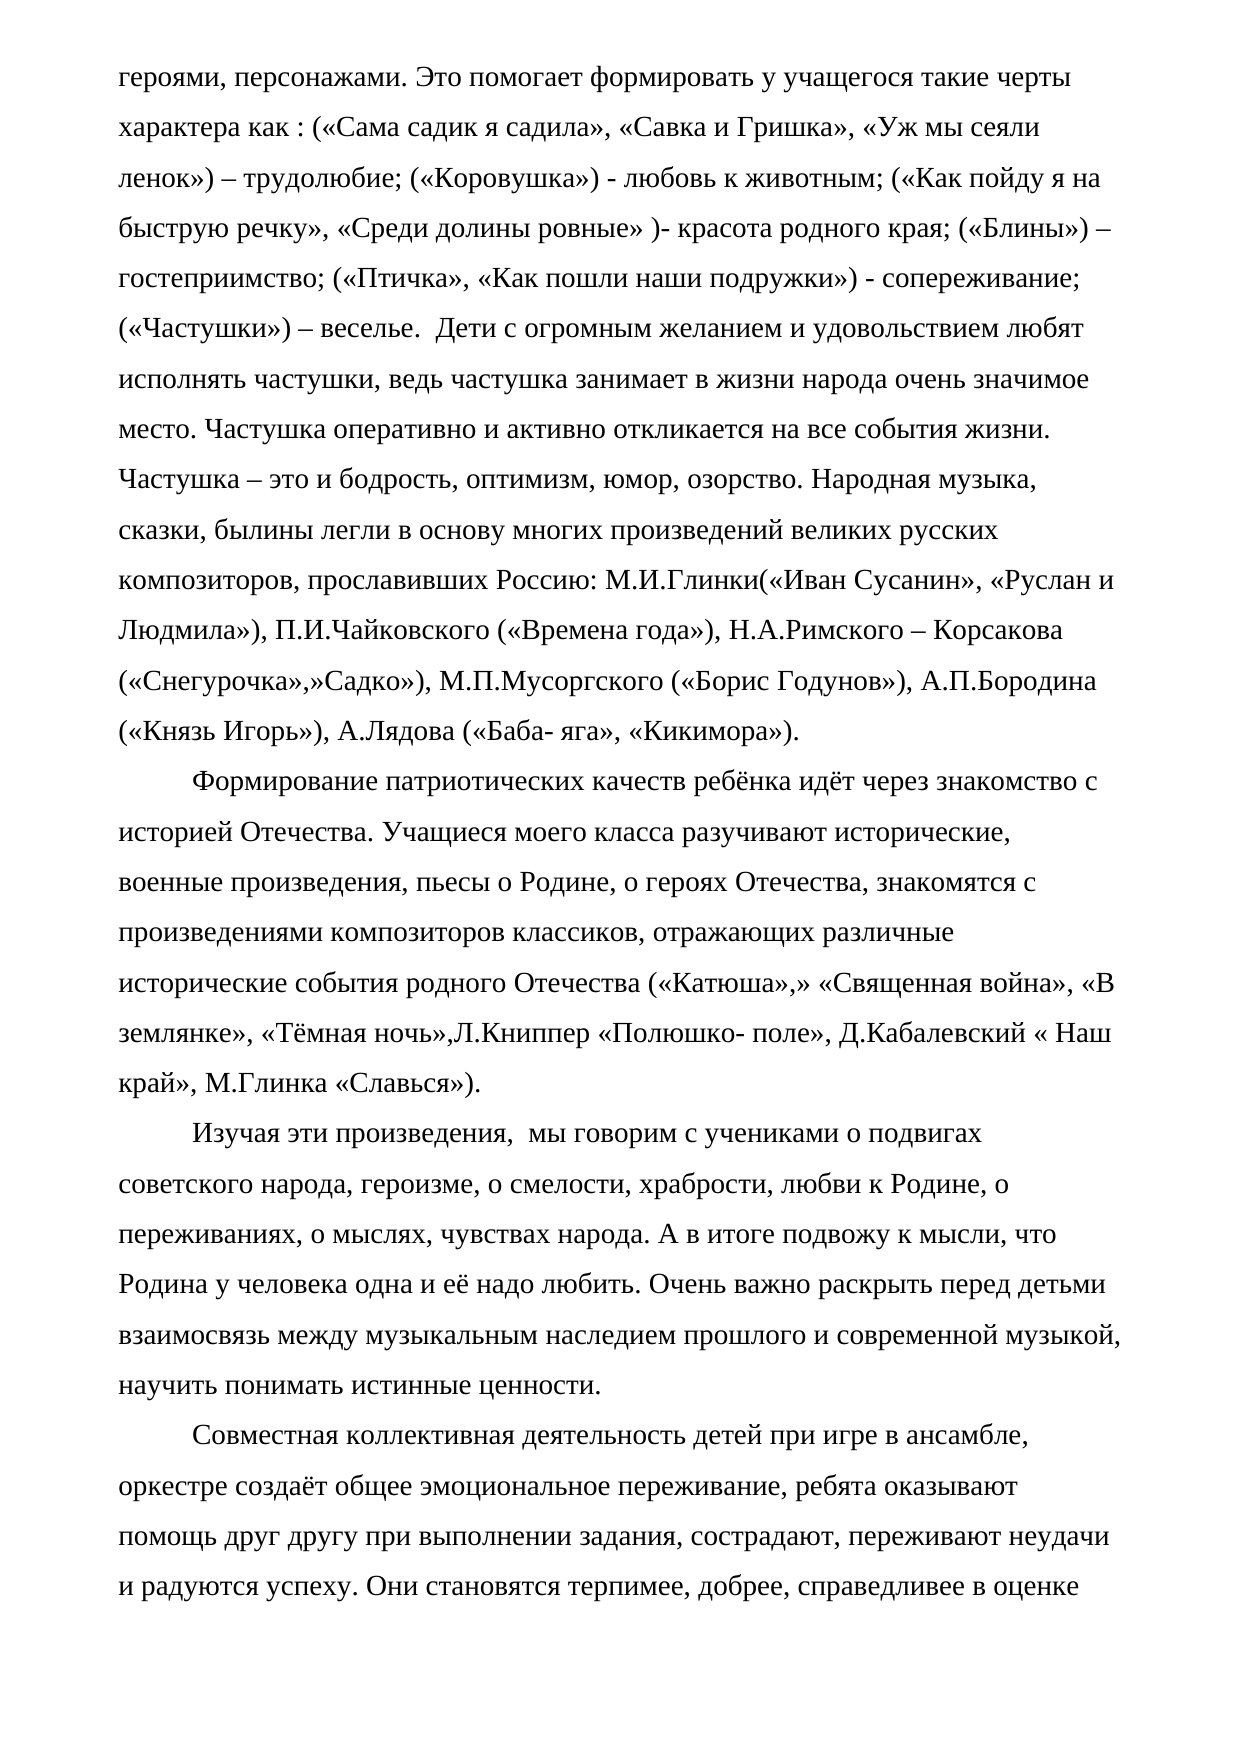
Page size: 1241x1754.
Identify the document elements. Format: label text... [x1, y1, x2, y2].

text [118, 1417, 1122, 1602]
text Формирование патриотических качеств ребёнка идёт через знакомство с историей Отечества. Учащиеся моего класса разучивают исторические, военные произведения, пьесы о Родине, о героях Отечества, знакомятся с произведениями композиторов классиков, отражающих различные исторические события родного Отечества («Катюша»,» «Священная война», «В землянке», «Тёмная ночь»,Л.Книппер «Полюшко- поле», Д.Кабалевский « Наш край», М.Глинка «Славься»). [118, 763, 1122, 1099]
text Изучая эти произведения, мы говорим с учениками о подвигах советского народа, героизме, о смелости, храбрости, любви к Родине, о переживаниях, о мыслях, чувствах народа. А в итоге подвожу к мысли, что Родина у человека одна и её надо любить. Очень важно раскрыть перед детьми взаимосвязь между музыкальным наследием прошлого и современной музыкой, научить понимать истинные ценности. [118, 1116, 1122, 1401]
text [118, 59, 1122, 747]
